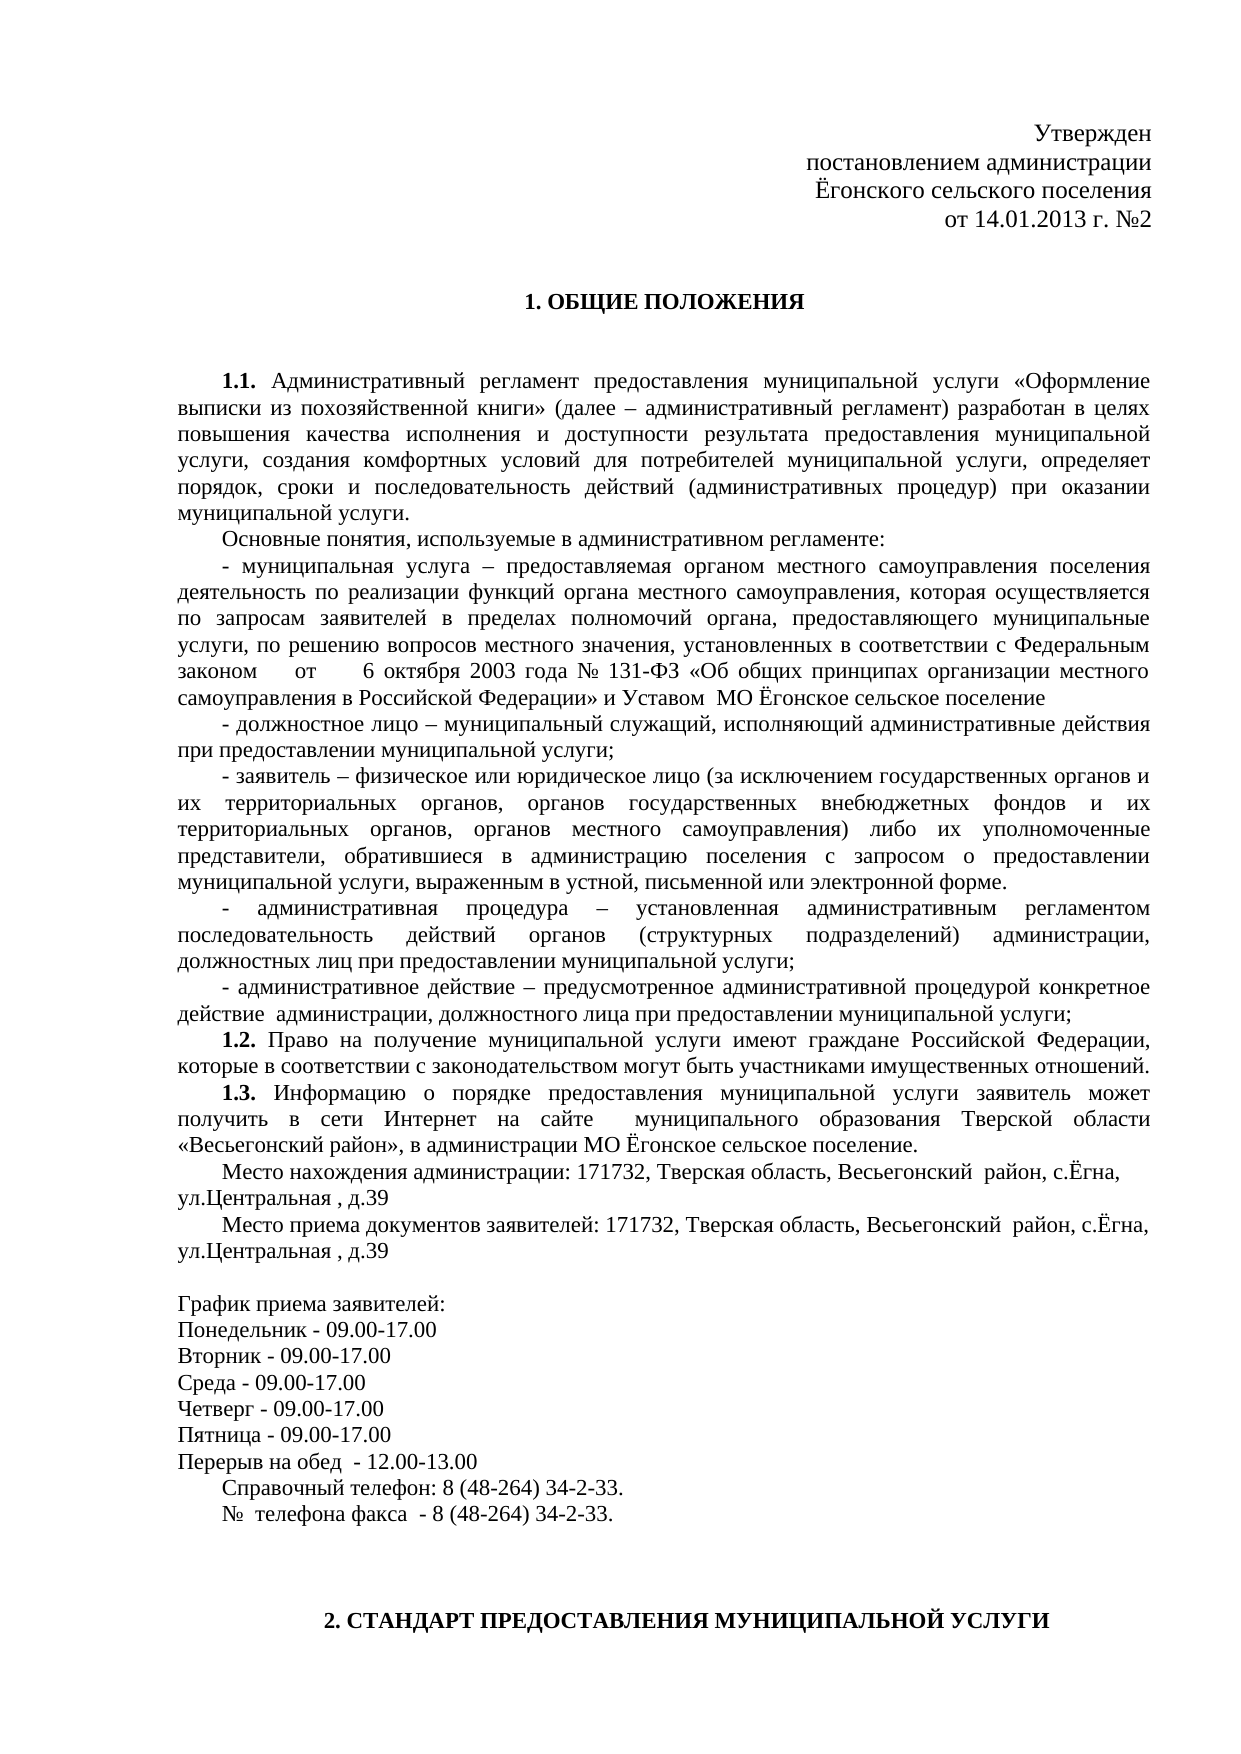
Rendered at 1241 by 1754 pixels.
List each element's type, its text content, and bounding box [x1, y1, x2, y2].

text Вторник - 09.00-17.00 [177, 1342, 1152, 1369]
text - заявитель – физическое или юридическое лицо (за исключением государственных органов и их территориальных органов, органов государственных внебюджетных фондов и их территориальных органов, органов местного самоуправления) либо их уполномоченные представители, обратившиеся в администрацию поселения с запросом о предоставлении муниципальной услуги, выраженным в устной, письменной или электронной форме. [177, 763, 1152, 894]
text № телефона факса - 8 (48-264) 34-2-33. [177, 1501, 1152, 1527]
text - должностное лицо – муниципальный служащий, исполняющий административные действия при предоставлении муниципальной услуги; [177, 710, 1152, 763]
text График приема заявителей: [177, 1290, 1152, 1316]
text 1.2. Право на получение муниципальной услуги имеют граждане Российской Федерации, которые в соответствии с законодательством могут быть участниками имущественных отношений. [177, 1026, 1152, 1079]
text Перерыв на обед - 12.00-13.00 [177, 1448, 1152, 1474]
text Основные понятия, используемые в административном регламенте: [177, 525, 1152, 552]
text Четверг - 09.00-17.00 [177, 1395, 1152, 1421]
text - административное действие – предусмотренное административной процедурой конкретное действие администрации, должностного лица при предоставлении муниципальной услуги; [177, 973, 1152, 1026]
text Ёгонского сельского поселения [177, 176, 1152, 204]
text Среда - 09.00-17.00 [177, 1369, 1152, 1395]
text Место нахождения администрации: 171732, Тверская область, Весьегонский район, с.Ёгна, ул.Центральная , д.39 [177, 1158, 1152, 1211]
text - муниципальная услуга – предоставляемая органом местного самоуправления поселения деятельность по реализации функций органа местного самоуправления, которая осуществляется по запросам заявителей в пределах полномочий органа, предоставляющего муниципальные услуги, по решению вопросов местного значения, установленных в соответствии с Федеральным законом от 6 октября 2003 года № 131-ФЗ «Об общих принципах организации местного самоуправления в Российской Федерации» и Уставом МО Ёгонское сельское поселение [177, 552, 1152, 710]
text Понедельник - 09.00-17.00 [177, 1316, 1152, 1342]
text - административная процедура – установленная административным регламентом последовательность действий органов (структурных подразделений) администрации, должностных лиц при предоставлении муниципальной услуги; [177, 894, 1152, 973]
text Пятница - 09.00-17.00 [177, 1421, 1152, 1448]
text Утвержден [177, 118, 1152, 147]
text постановлением администрации [177, 147, 1152, 176]
text 1.1. Административный регламент предоставления муниципальной услуги «Оформление выписки из похозяйственной книги» (далее – административный регламент) разработан в целях повышения качества исполнения и доступности результата предоставления муниципальной услуги, создания комфортных условий для потребителей муниципальной услуги, определяет порядок, сроки и последовательность действий (административных процедур) при оказании муниципальной услуги. [177, 367, 1152, 525]
text от 14.01.2013 г. №2 [177, 204, 1152, 233]
text Место приема документов заявителей: 171732, Тверская область, Весьегонский район, с.Ёгна, ул.Центральная , д.39 [177, 1211, 1152, 1263]
text Справочный телефон: 8 (48-264) 34-2-33. [177, 1474, 1152, 1501]
text 1. ОБЩИЕ ПОЛОЖЕНИЯ [177, 288, 1152, 314]
text 2. СТАНДАРТ ПРЕДОСТАВЛЕНИЯ МУНИЦИПАЛЬНОЙ УСЛУГИ [177, 1608, 1152, 1634]
text 1.3. Информацию о порядке предоставления муниципальной услуги заявитель может получить в сети Интернет на сайте муниципального образования Тверской области «Весьегонский район», в администрации МО Ёгонское сельское поселение. [177, 1079, 1152, 1158]
